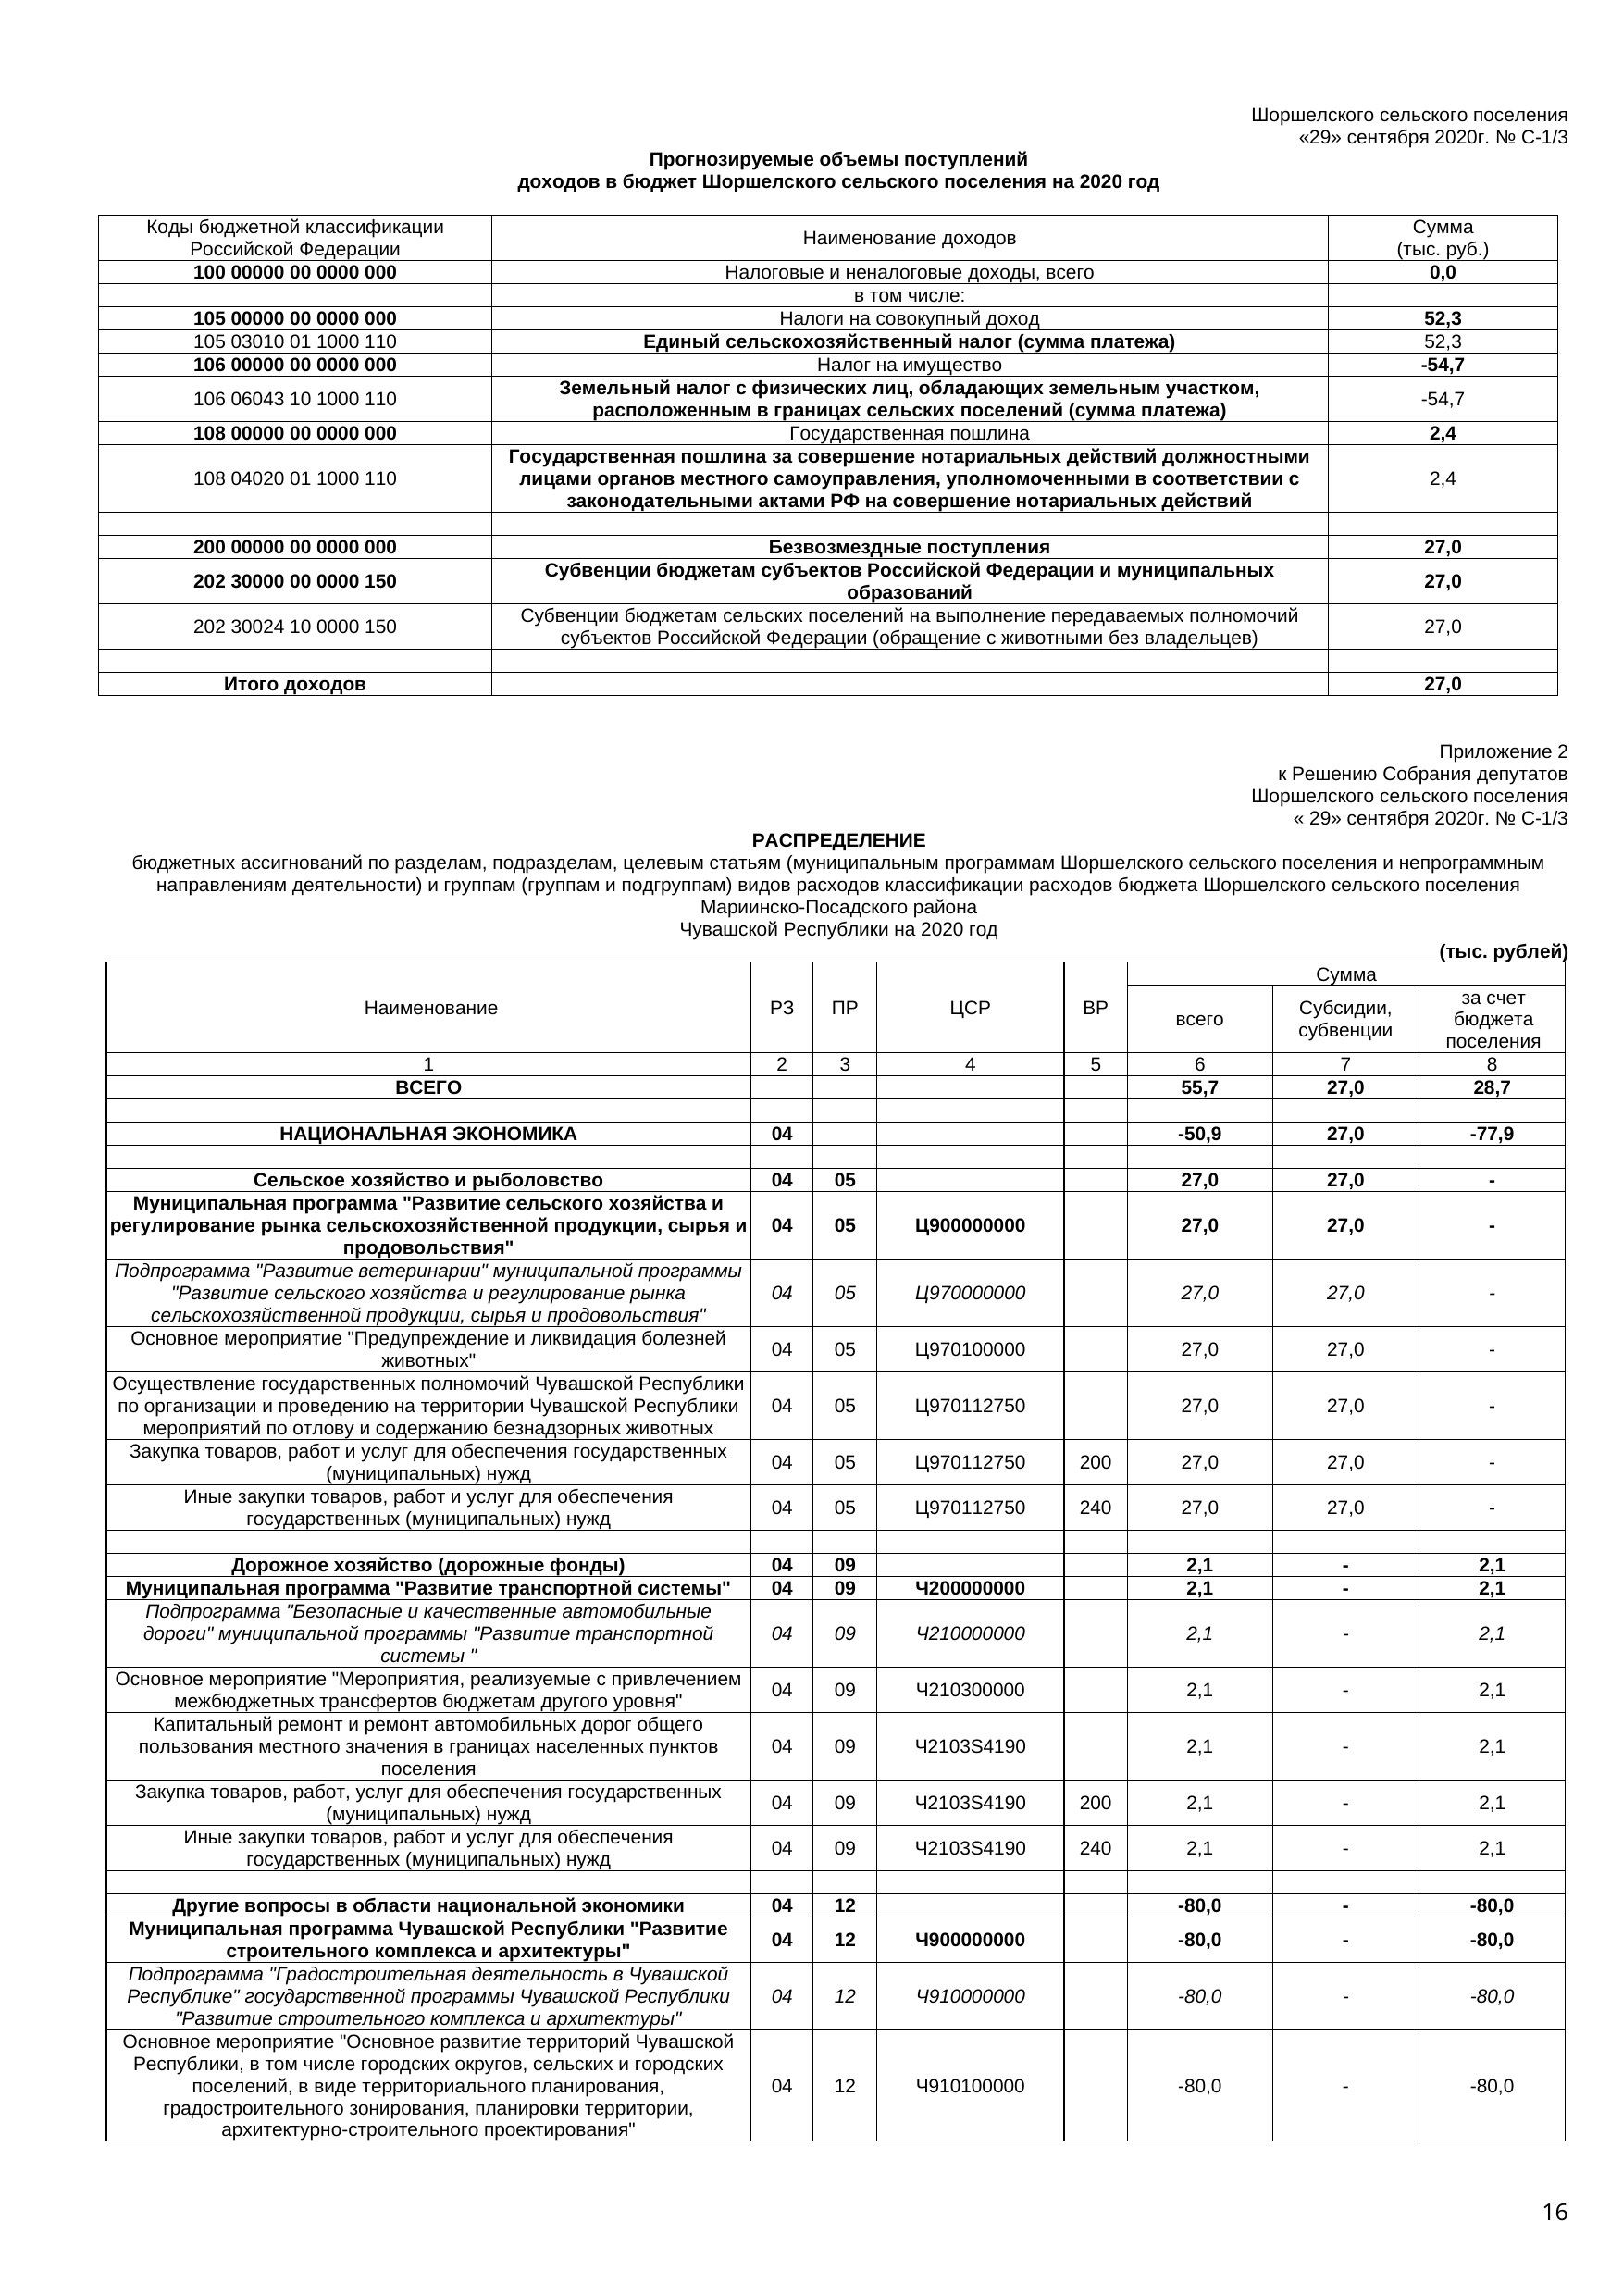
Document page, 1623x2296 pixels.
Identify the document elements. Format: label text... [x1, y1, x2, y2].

table_cell -80,0 [1419, 2030, 1565, 2141]
table_cell [751, 1099, 812, 1122]
table_cell [877, 1076, 1063, 1098]
table_cell Муниципальная программа "Развитие транспортной системы" [107, 1577, 750, 1599]
table_cell Иные закупки товаров, работ и услуг для обеспечения государственных (муниципальных) нужд [107, 1826, 750, 1870]
table_cell Подпрограмма "Градостроительная деятельность в Чувашской Республике" государственной программы Чувашской Республики "Развитие строительного комплекса и архитектуры" [107, 1963, 750, 2029]
table_cell 2,1 [1128, 1826, 1272, 1870]
table_cell Основное мероприятие "Мероприятия, реализуемые с привлечением межбюджетных трансфертов бюджетам другого уровня" [107, 1668, 750, 1712]
table_cell 27,0 [1128, 1192, 1272, 1259]
table_cell 27,0 [1329, 536, 1557, 558]
table_cell 105 00000 00 0000 000 [99, 307, 491, 329]
table_cell Субвенции бюджетам сельских поселений на выполнение передаваемых полномочий субъектов Российской Федерации (обращение с животными без владельцев) [492, 604, 1328, 649]
table_cell 27,0 [1273, 1123, 1419, 1145]
table_cell [1065, 1123, 1127, 1145]
table_cell 27,0 [1273, 1076, 1419, 1098]
subtitle Распределение [109, 829, 1568, 850]
table_cell 55,7 [1128, 1076, 1272, 1098]
table_cell [1419, 1146, 1565, 1168]
table_cell 27,0 [1329, 604, 1557, 649]
table_cell 09 [813, 1713, 876, 1780]
table_cell -54,7 [1329, 354, 1557, 376]
table_cell 27,0 [1329, 673, 1557, 695]
table_header Сумма [1128, 962, 1565, 985]
table_cell 27,0 [1273, 1260, 1419, 1326]
text «29» сентября 2020г. № С-1/3 [109, 126, 1568, 148]
table_cell Безвозмездные поступления [492, 536, 1328, 558]
table_cell Муниципальная программа Чувашской Республики "Развитие строительного комплекса и архитектуры" [107, 1917, 750, 1961]
table_cell 04 [751, 1600, 812, 1667]
table_cell 09 [813, 1668, 876, 1712]
table_cell 2,4 [1329, 422, 1557, 444]
table_cell [107, 1531, 750, 1553]
table_cell -80,0 [1128, 1894, 1272, 1917]
table_cell НАЦИОНАЛЬНАЯ ЭКОНОМИКА [107, 1123, 750, 1145]
table_cell - [1273, 1554, 1419, 1576]
table_cell 6 [1128, 1053, 1272, 1075]
table_cell Ч900000000 [877, 1917, 1063, 1961]
table_cell [1065, 1668, 1127, 1712]
table_cell 04 [751, 1917, 812, 1961]
table_cell Ч210000000 [877, 1600, 1063, 1667]
table_cell 200 [1065, 1440, 1127, 1484]
table_header Наименование [107, 962, 750, 1052]
table_cell 04 [751, 1963, 812, 2029]
table_cell 27,0 [1273, 1192, 1419, 1259]
table_cell [1065, 1260, 1127, 1326]
table_cell 2,1 [1419, 1554, 1565, 1576]
table_cell [1065, 1192, 1127, 1259]
table_cell Ч2103S4190 [877, 1713, 1063, 1780]
table_cell -50,9 [1128, 1123, 1272, 1145]
table_cell [1128, 1146, 1272, 1168]
table_cell за счет бюджета поселения [1419, 986, 1565, 1052]
table_cell [751, 1076, 812, 1098]
table_cell [1065, 1894, 1127, 1917]
table_cell - [1419, 1169, 1565, 1191]
table_cell 2,4 [1329, 445, 1557, 512]
table_cell 27,0 [1128, 1485, 1272, 1530]
table_cell [1128, 1871, 1272, 1893]
table_cell -80,0 [1128, 1917, 1272, 1961]
table_cell - [1273, 1917, 1419, 1961]
table_cell 04 [751, 1826, 812, 1870]
table_cell 200 00000 00 0000 000 [99, 536, 491, 558]
table_cell [1273, 1099, 1419, 1122]
table_cell - [1419, 1260, 1565, 1326]
table_cell [813, 1099, 876, 1122]
table_cell 27,0 [1273, 1485, 1419, 1530]
table_cell -80,0 [1419, 1917, 1565, 1961]
table_cell 27,0 [1128, 1260, 1272, 1326]
table_cell [107, 1871, 750, 1893]
table_cell Земельный налог с физических лиц, обладающих земельным участком, расположенным в границах сельских поселений (сумма платежа) [492, 377, 1328, 421]
table_cell Налоговые и неналоговые доходы, всего [492, 261, 1328, 283]
table_cell [1128, 1531, 1272, 1553]
table_cell 27,0 [1128, 1372, 1272, 1439]
table_cell в том числе: [492, 284, 1328, 306]
table_cell Ч2103S4190 [877, 1826, 1063, 1870]
table_cell Налог на имущество [492, 354, 1328, 376]
table_cell Сельское хозяйство и рыболовство [107, 1169, 750, 1191]
table_cell 05 [813, 1327, 876, 1371]
table_cell [877, 1554, 1063, 1576]
table_cell Другие вопросы в области национальной экономики [107, 1894, 750, 1917]
table_header Коды бюджетной классификации Российской Федерации [99, 216, 491, 260]
table_cell -54,7 [1329, 377, 1557, 421]
table_cell Ч910000000 [877, 1963, 1063, 2029]
table_cell 05 [813, 1485, 876, 1530]
table_cell 2 [751, 1053, 812, 1075]
table_cell [877, 1123, 1063, 1145]
table_cell 2,1 [1419, 1577, 1565, 1599]
table_cell 04 [751, 1440, 812, 1484]
table_cell Ц970000000 [877, 1260, 1063, 1326]
text Чувашской Республики на 2020 год [109, 917, 1568, 939]
table_cell 2,1 [1128, 1577, 1272, 1599]
table_cell -80,0 [1128, 1963, 1272, 2029]
table_cell [1065, 1871, 1127, 1893]
table_cell 09 [813, 1826, 876, 1870]
table_cell [1065, 1146, 1127, 1168]
table_cell [1065, 2030, 1127, 2141]
table_cell Ц970100000 [877, 1327, 1063, 1371]
table_cell Закупка товаров, работ, услуг для обеспечения государственных (муниципальных) нужд [107, 1781, 750, 1825]
table_cell 7 [1273, 1053, 1419, 1075]
table_cell [107, 1146, 750, 1168]
table_cell Субвенции бюджетам субъектов Российской Федерации и муниципальных образований [492, 559, 1328, 603]
table_cell [813, 1076, 876, 1098]
table_cell [1273, 1146, 1419, 1168]
table_cell -77,9 [1419, 1123, 1565, 1145]
table_cell 12 [813, 1917, 876, 1961]
table_cell 05 [813, 1169, 876, 1191]
table_cell 27,0 [1273, 1327, 1419, 1371]
table_cell [1065, 1713, 1127, 1780]
table_cell - [1273, 1781, 1419, 1825]
table_cell 200 [1065, 1781, 1127, 1825]
table_cell Капитальный ремонт и ремонт автомобильных дорог общего пользования местного значения в границах населенных пунктов поселения [107, 1713, 750, 1780]
text к Решению Собрания депутатов [109, 763, 1568, 785]
table_header Наименование доходов [492, 216, 1328, 260]
table_cell 05 [813, 1192, 876, 1259]
table_cell [877, 1146, 1063, 1168]
table_cell 04 [751, 1372, 812, 1439]
table_cell Ц970112750 [877, 1440, 1063, 1484]
table_cell [813, 1871, 876, 1893]
table_cell 52,3 [1329, 307, 1557, 329]
table_cell 04 [751, 1169, 812, 1191]
table_cell Налоги на совокупный доход [492, 307, 1328, 329]
table_cell 09 [813, 1600, 876, 1667]
table_cell 202 30000 00 0000 150 [99, 559, 491, 603]
table_cell 2,1 [1128, 1554, 1272, 1576]
table_cell [1065, 1917, 1127, 1961]
table_cell 27,0 [1273, 1440, 1419, 1484]
table_cell - [1419, 1485, 1565, 1530]
table_cell [1329, 284, 1557, 306]
table_cell - [1419, 1192, 1565, 1259]
table_cell 106 06043 10 1000 110 [99, 377, 491, 421]
table_cell 09 [813, 1577, 876, 1599]
table_cell 04 [751, 1668, 812, 1712]
table_cell 5 [1065, 1053, 1127, 1075]
table_cell Единый сельскохозяйственный налог (сумма платежа) [492, 330, 1328, 353]
table_cell 12 [813, 1963, 876, 2029]
table_cell 240 [1065, 1485, 1127, 1530]
table_cell 2,1 [1419, 1781, 1565, 1825]
table_cell [751, 1871, 812, 1893]
table_cell Субсидии, субвенции [1273, 986, 1419, 1052]
table_cell 04 [751, 1327, 812, 1371]
table_cell [99, 513, 491, 535]
table_cell [492, 650, 1328, 672]
table_cell [813, 1123, 876, 1145]
table_cell 05 [813, 1260, 876, 1326]
table_header ПР [813, 962, 876, 1052]
table_cell [877, 1871, 1063, 1893]
table_cell [492, 673, 1328, 695]
table_cell [1128, 1099, 1272, 1122]
table_cell Дорожное хозяйство (дорожные фонды) [107, 1554, 750, 1576]
table_cell - [1273, 1826, 1419, 1870]
table_header ВР [1065, 962, 1127, 1052]
table_cell 04 [751, 1713, 812, 1780]
table_cell всего [1128, 986, 1272, 1052]
table_cell 04 [751, 1781, 812, 1825]
table_cell 05 [813, 1372, 876, 1439]
table_cell 2,1 [1128, 1600, 1272, 1667]
table_cell - [1273, 1713, 1419, 1780]
table_cell 09 [813, 1554, 876, 1576]
table_cell 2,1 [1419, 1668, 1565, 1712]
table_cell Иные закупки товаров, работ и услуг для обеспечения государственных (муниципальных) нужд [107, 1485, 750, 1530]
table_cell [877, 1894, 1063, 1917]
text доходов в бюджет Шоршелского сельского поселения на 2020 год [109, 170, 1568, 192]
table_cell Итого доходов [99, 673, 491, 695]
table_cell 12 [813, 2030, 876, 2141]
table_header Сумма (тыс. руб.) [1329, 216, 1557, 260]
table_cell [1419, 1531, 1565, 1553]
table_cell [1065, 1600, 1127, 1667]
table_cell Ц970112750 [877, 1372, 1063, 1439]
table_header ЦСР [877, 962, 1063, 1052]
table_cell [492, 513, 1328, 535]
table_cell Ц900000000 [877, 1192, 1063, 1259]
table_cell 27,0 [1273, 1169, 1419, 1191]
table_cell Ч200000000 [877, 1577, 1063, 1599]
table_cell [1065, 1577, 1127, 1599]
table_cell [877, 1531, 1063, 1553]
table_cell [1419, 1871, 1565, 1893]
table_cell 2,1 [1419, 1826, 1565, 1870]
table_cell [813, 1531, 876, 1553]
text Шоршелского сельского поселения [109, 785, 1568, 807]
table_cell 04 [751, 1554, 812, 1576]
table_cell Подпрограмма "Безопасные и качественные автомобильные дороги" муниципальной программы "Развитие транспортной системы " [107, 1600, 750, 1667]
table_cell [1065, 1963, 1127, 2029]
table_cell 8 [1419, 1053, 1565, 1075]
table_cell [1329, 650, 1557, 672]
table_cell Ч910100000 [877, 2030, 1063, 2141]
table_cell [99, 650, 491, 672]
table_cell 52,3 [1329, 330, 1557, 353]
table_cell [1065, 1169, 1127, 1191]
table_cell - [1273, 2030, 1419, 2141]
table_cell 2,1 [1419, 1600, 1565, 1667]
table_cell Государственная пошлина за совершение нотариальных действий должностными лицами органов местного самоуправления, уполномоченными в соответствии с законодательными актами РФ на совершение нотариальных действий [492, 445, 1328, 512]
table_cell [107, 1099, 750, 1122]
table_cell 27,0 [1273, 1372, 1419, 1439]
table_cell -80,0 [1419, 1894, 1565, 1917]
table_cell 05 [813, 1440, 876, 1484]
table_cell 2,1 [1419, 1713, 1565, 1780]
table_cell Ч210300000 [877, 1668, 1063, 1712]
table_cell [1273, 1871, 1419, 1893]
table_cell -80,0 [1419, 1963, 1565, 2029]
text Прогнозируемые объемы поступлений [109, 148, 1568, 170]
table_cell - [1273, 1963, 1419, 2029]
table_cell - [1419, 1327, 1565, 1371]
table_cell 106 00000 00 0000 000 [99, 354, 491, 376]
table_cell 108 00000 00 0000 000 [99, 422, 491, 444]
text Шоршелского сельского поселения [109, 104, 1568, 126]
table_cell 27,0 [1329, 559, 1557, 603]
table_cell [1273, 1531, 1419, 1553]
table_cell -80,0 [1128, 2030, 1272, 2141]
table_cell 04 [751, 1260, 812, 1326]
table_cell - [1419, 1440, 1565, 1484]
table_cell - [1273, 1600, 1419, 1667]
table_cell - [1273, 1668, 1419, 1712]
table_cell 4 [877, 1053, 1063, 1075]
table_cell 12 [813, 1894, 876, 1917]
table_cell 04 [751, 1123, 812, 1145]
table_cell Ч2103S4190 [877, 1781, 1063, 1825]
table_cell Государственная пошлина [492, 422, 1328, 444]
table_cell Ц970112750 [877, 1485, 1063, 1530]
table_cell Основное мероприятие "Предупреждение и ликвидация болезней животных" [107, 1327, 750, 1371]
table_cell Подпрограмма "Развитие ветеринарии" муниципальной программы "Развитие сельского хозяйства и регулирование рынка сельскохозяйственной продукции, сырья и продовольствия" [107, 1260, 750, 1326]
table_cell Основное мероприятие "Основное развитие территорий Чувашской Республики, в том числе городских округов, сельских и городских поселений, в виде территориального планирования, градостроительного зонирования, планировки территории, архитектурно-строительного проектирования" [107, 2030, 750, 2141]
table_cell [1065, 1099, 1127, 1122]
table_cell 28,7 [1419, 1076, 1565, 1098]
table_header РЗ [751, 962, 812, 1052]
table_cell 105 03010 01 1000 110 [99, 330, 491, 353]
table_cell Закупка товаров, работ и услуг для обеспечения государственных (муниципальных) нужд [107, 1440, 750, 1484]
table_cell 1 [107, 1053, 750, 1075]
table_cell 04 [751, 2030, 812, 2141]
table_cell 3 [813, 1053, 876, 1075]
table_cell - [1419, 1372, 1565, 1439]
table_cell 27,0 [1128, 1169, 1272, 1191]
table_cell [1065, 1531, 1127, 1553]
table_cell 04 [751, 1577, 812, 1599]
text бюджетных ассигнований по разделам, подразделам, целевым статьям (муниципальным программам Шоршелского сельского поселения и непрограммным направлениям деятельности) и группам (группам и подгруппам) видов расходов классификации расходов бюджета Шоршелского сельского поселения Мариинско-Посадского района [109, 850, 1568, 917]
table_cell 202 30024 10 0000 150 [99, 604, 491, 649]
table_cell [813, 1146, 876, 1168]
table_cell [99, 284, 491, 306]
table_cell 09 [813, 1781, 876, 1825]
table_cell [1065, 1076, 1127, 1098]
table_cell 108 04020 01 1000 110 [99, 445, 491, 512]
table_cell [751, 1146, 812, 1168]
table_cell 0,0 [1329, 261, 1557, 283]
table_cell 04 [751, 1894, 812, 1917]
table_cell 27,0 [1128, 1327, 1272, 1371]
table_cell [1329, 513, 1557, 535]
table_cell [1065, 1372, 1127, 1439]
table_cell 2,1 [1128, 1668, 1272, 1712]
table_cell - [1273, 1894, 1419, 1917]
table_cell 27,0 [1128, 1440, 1272, 1484]
title Приложение 2 [109, 740, 1568, 763]
table_cell ВСЕГО [107, 1076, 750, 1098]
table_cell [877, 1099, 1063, 1122]
table_cell 240 [1065, 1826, 1127, 1870]
table_cell [1419, 1099, 1565, 1122]
table_cell 2,1 [1128, 1781, 1272, 1825]
table_cell 04 [751, 1192, 812, 1259]
table_cell [1065, 1554, 1127, 1576]
table_cell Муниципальная программа "Развитие сельского хозяйства и регулирование рынка сельскохозяйственной продукции, сырья и продовольствия" [107, 1192, 750, 1259]
text « 29» сентября 2020г. № С-1/3 [109, 807, 1568, 829]
table_cell [1065, 1327, 1127, 1371]
table_cell 2,1 [1128, 1713, 1272, 1780]
table_cell [877, 1169, 1063, 1191]
table_cell Осуществление государственных полномочий Чувашской Республики по организации и проведению на территории Чувашской Республики мероприятий по отлову и содержанию безнадзорных животных [107, 1372, 750, 1439]
table_cell [751, 1531, 812, 1553]
text (тыс. рублей) [109, 939, 1568, 962]
table_cell 100 00000 00 0000 000 [99, 261, 491, 283]
table_cell - [1273, 1577, 1419, 1599]
table_cell 04 [751, 1485, 812, 1530]
